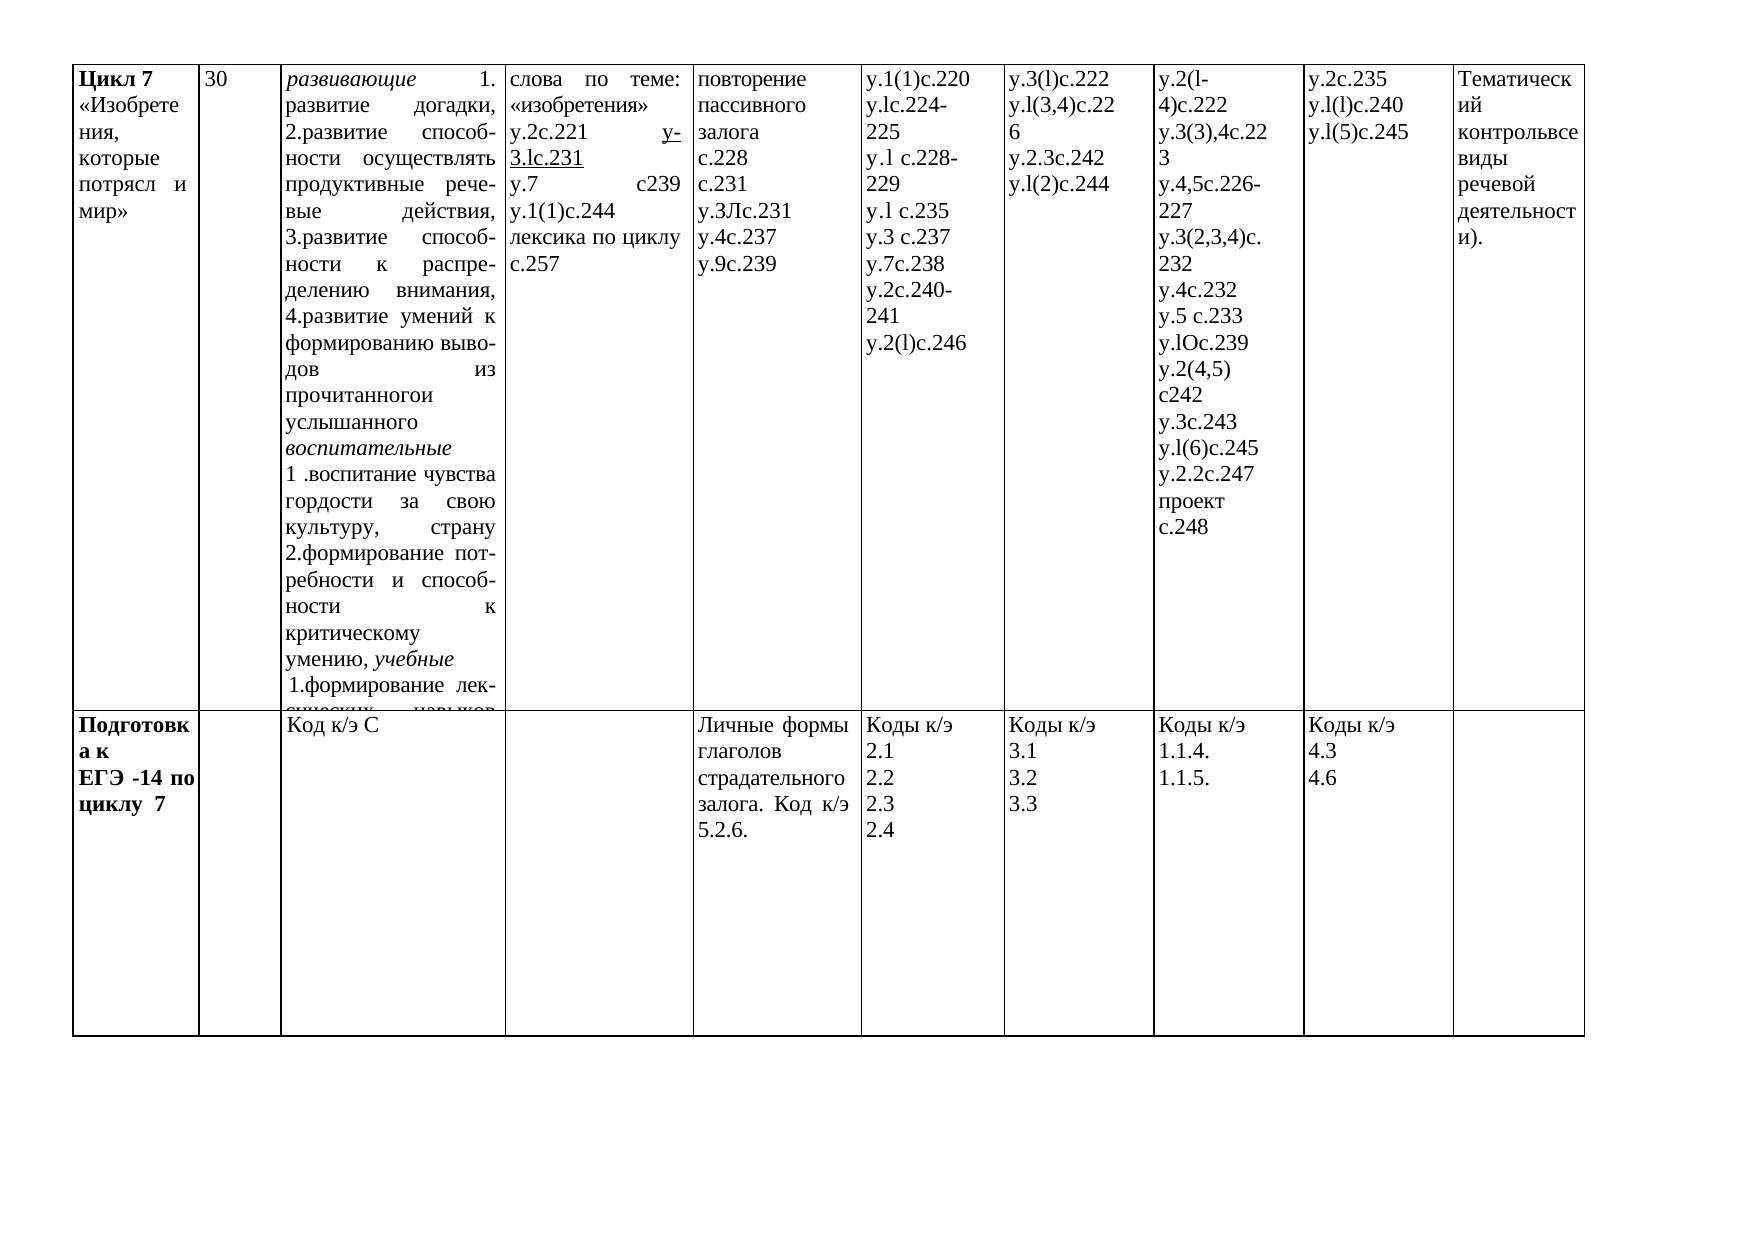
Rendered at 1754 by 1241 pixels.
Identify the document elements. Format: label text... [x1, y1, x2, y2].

table_cell Личные формы глаголов страдательного залога. Код к/э 5.2.6. [694, 711, 861, 1035]
table_cell 30 [200, 65, 280, 709]
table_cell Коды к/э 1.1.4. 1.1.5. [1155, 711, 1303, 1035]
table_cell y.3(l)c.222 y.l(3,4)c.22 6 y.2.3c.242 y.l(2)c.244 [1005, 65, 1153, 709]
table_cell Цикл 7 «Изобрете ния, которые потрясл и мир» [74, 65, 198, 709]
table_cell Коды к/э 2.1 2.2 2.3 2.4 [862, 711, 1004, 1035]
table_cell Коды к/э 4.3 4.6 [1305, 711, 1453, 1035]
table_cell Коды к/э 3.1 3.2 3.3 [1005, 711, 1153, 1035]
table_cell повторение пассивного залога с.228 с.231 у.ЗЛс.231 у.4с.237 у.9с.239 [694, 65, 861, 709]
table_cell [506, 711, 693, 1035]
table_cell слова по теме: «изобретения» у.2с.221 y-3.lc.231 у.7 с239 у.1(1)с.244 лексика по циклу с.257 [506, 65, 693, 709]
table_cell у.1(1)с.220 y.lc.224- 225 y.l c.228- 229 y.l c.235 y.3 c.237 y.7c.238 y.2c.240- 241 y.2(l)c.246 [862, 65, 1004, 709]
table_cell Код к/э С [282, 711, 505, 1035]
table_cell Подготовка к ЕГЭ -14 по циклу 7 [74, 711, 198, 1035]
table_cell y.2(l- 4)c.222 y.3(3),4c.22 3 y.4,5c.226- 227 y.3(2,3,4)c. 232 y.4c.232 y.5 c.233 y.lOc.239 y.2(4,5) c242 y.3c.243 y.l(6)c.245 y.2.2c.247 проект c.248 [1155, 65, 1303, 709]
table_cell Тематический контрольвсе виды речевой деятельности). [1454, 65, 1584, 709]
table_cell [1454, 711, 1584, 1035]
table_cell y.2c.235 y.l(l)c.240 y.l(5)c.245 [1305, 65, 1453, 709]
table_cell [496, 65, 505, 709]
table_cell [200, 711, 280, 1035]
